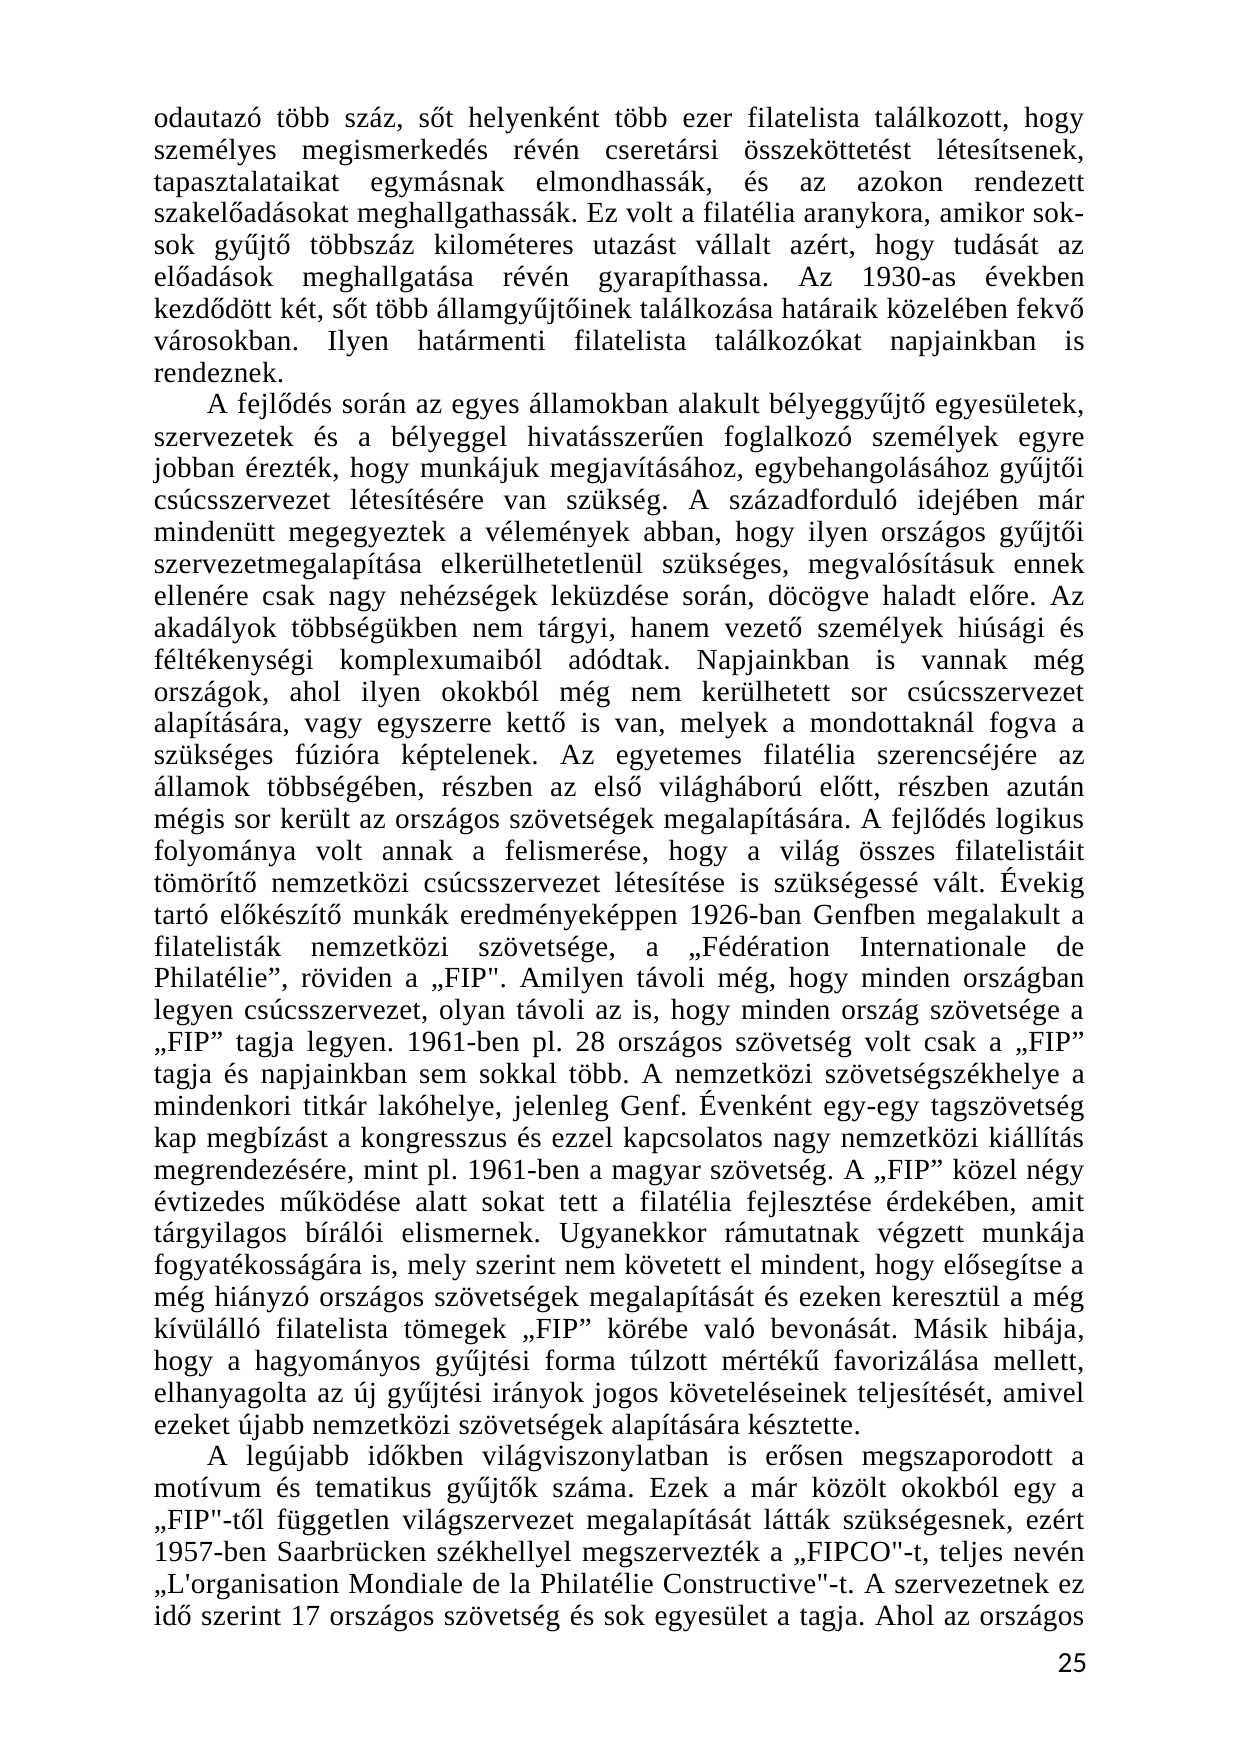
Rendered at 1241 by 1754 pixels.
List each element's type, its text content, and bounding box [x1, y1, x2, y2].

text A fejlődés során az egyes államokban alakult bélyeggyűjtő egyesületek, szervezetek és a bélyeggel hivatásszerűen foglalkozó személyek egyre jobban érezték, hogy munkájuk megjavításához, egybehangolásához gyűjtői csúcsszervezet létesítésére van szükség. A századforduló idejében már mindenütt megegyeztek a vélemények abban, hogy ilyen országos gyűjtői szervezetmegalapítása elkerülhetetlenül szükséges, megvalósításuk ennek ellenére csak nagy nehézségek leküzdése során, döcögve haladt előre. Az akadályok többségükben nem tárgyi, hanem vezető személyek hiúsági és féltékenységi komplexumaiból adódtak. Napjainkban is vannak még országok, ahol ilyen okokból még nem kerülhetett sor csúcsszervezet alapítására, vagy egyszerre kettő is van, melyek a mondottaknál fogva a szükséges fúzióra képtelenek. Az egyetemes filatélia szerencséjére az államok többségében, részben az első világháború előtt, részben azután mégis sor került az országos szövetségek megalapítására. A fejlődés logikus folyománya volt annak a felismerése, hogy a világ összes filatelistáit tömörítő nemzetközi csúcsszervezet létesítése is szükségessé vált. Évekig tartó előkészítő munkák eredményeképpen 1926-ban Genfben megalakult a filatelisták nemzetközi szövetsége, a „Fédération Internationale de Philatélie”, röviden a „FIP". Amilyen távoli még, hogy minden országban legyen csúcsszervezet, olyan távoli az is, hogy minden ország szövetsége a „FIP” tagja legyen. 1961-ben pl. 28 országos szövetség volt csak a „FIP” tagja és napjainkban sem sokkal több. A nemzetközi szövetségszékhelye a mindenkori titkár lakóhelye, jelenleg Genf. Évenként egy-egy tagszövetség kap megbízást a kongresszus és ezzel kapcsolatos nagy nemzetközi kiállítás megrendezésére, mint pl. 1961-ben a magyar szövetség. A „FIP” közel négy évtizedes működése alatt sokat tett a filatélia fejlesztése érdekében, amit tárgyilagos bírálói elismernek. Ugyanekkor rámutatnak végzett munkája fogyatékosságára is, mely szerint nem követett el mindent, hogy elősegítse a még hiányzó országos szövetségek megalapítását és ezeken keresztül a még kívülálló filatelista tömegek „FIP” körébe való bevonását. Másik hibája, hogy a hagyományos gyűjtési forma túlzott mértékű favorizálása mellett, elhanyagolta az új gyűjtési irányok jogos követeléseinek teljesítését, amivel ezeket újabb nemzetközi szövetségek alapítására késztette. [153, 388, 1087, 1440]
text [153, 1440, 1087, 1631]
text odautazó több száz, sőt helyenként több ezer filatelista találkozott, hogy személyes megismerkedés révén cseretársi összeköttetést létesítsenek, tapasztalataikat egymásnak elmondhassák, és az azokon rendezett szakelőadásokat meghallgathassák. Ez volt a filatélia aranykora, amikor sok-sok gyűjtő többszáz kilométeres utazást vállalt azért, hogy tudását az előadások meghallgatása révén gyarapíthassa. Az 1930-as években kezdődött két, sőt több államgyűjtőinek találkozása határaik közelében fekvő városokban. Ilyen határmenti filatelista találkozókat napjainkban is rendeznek. [153, 102, 1087, 388]
